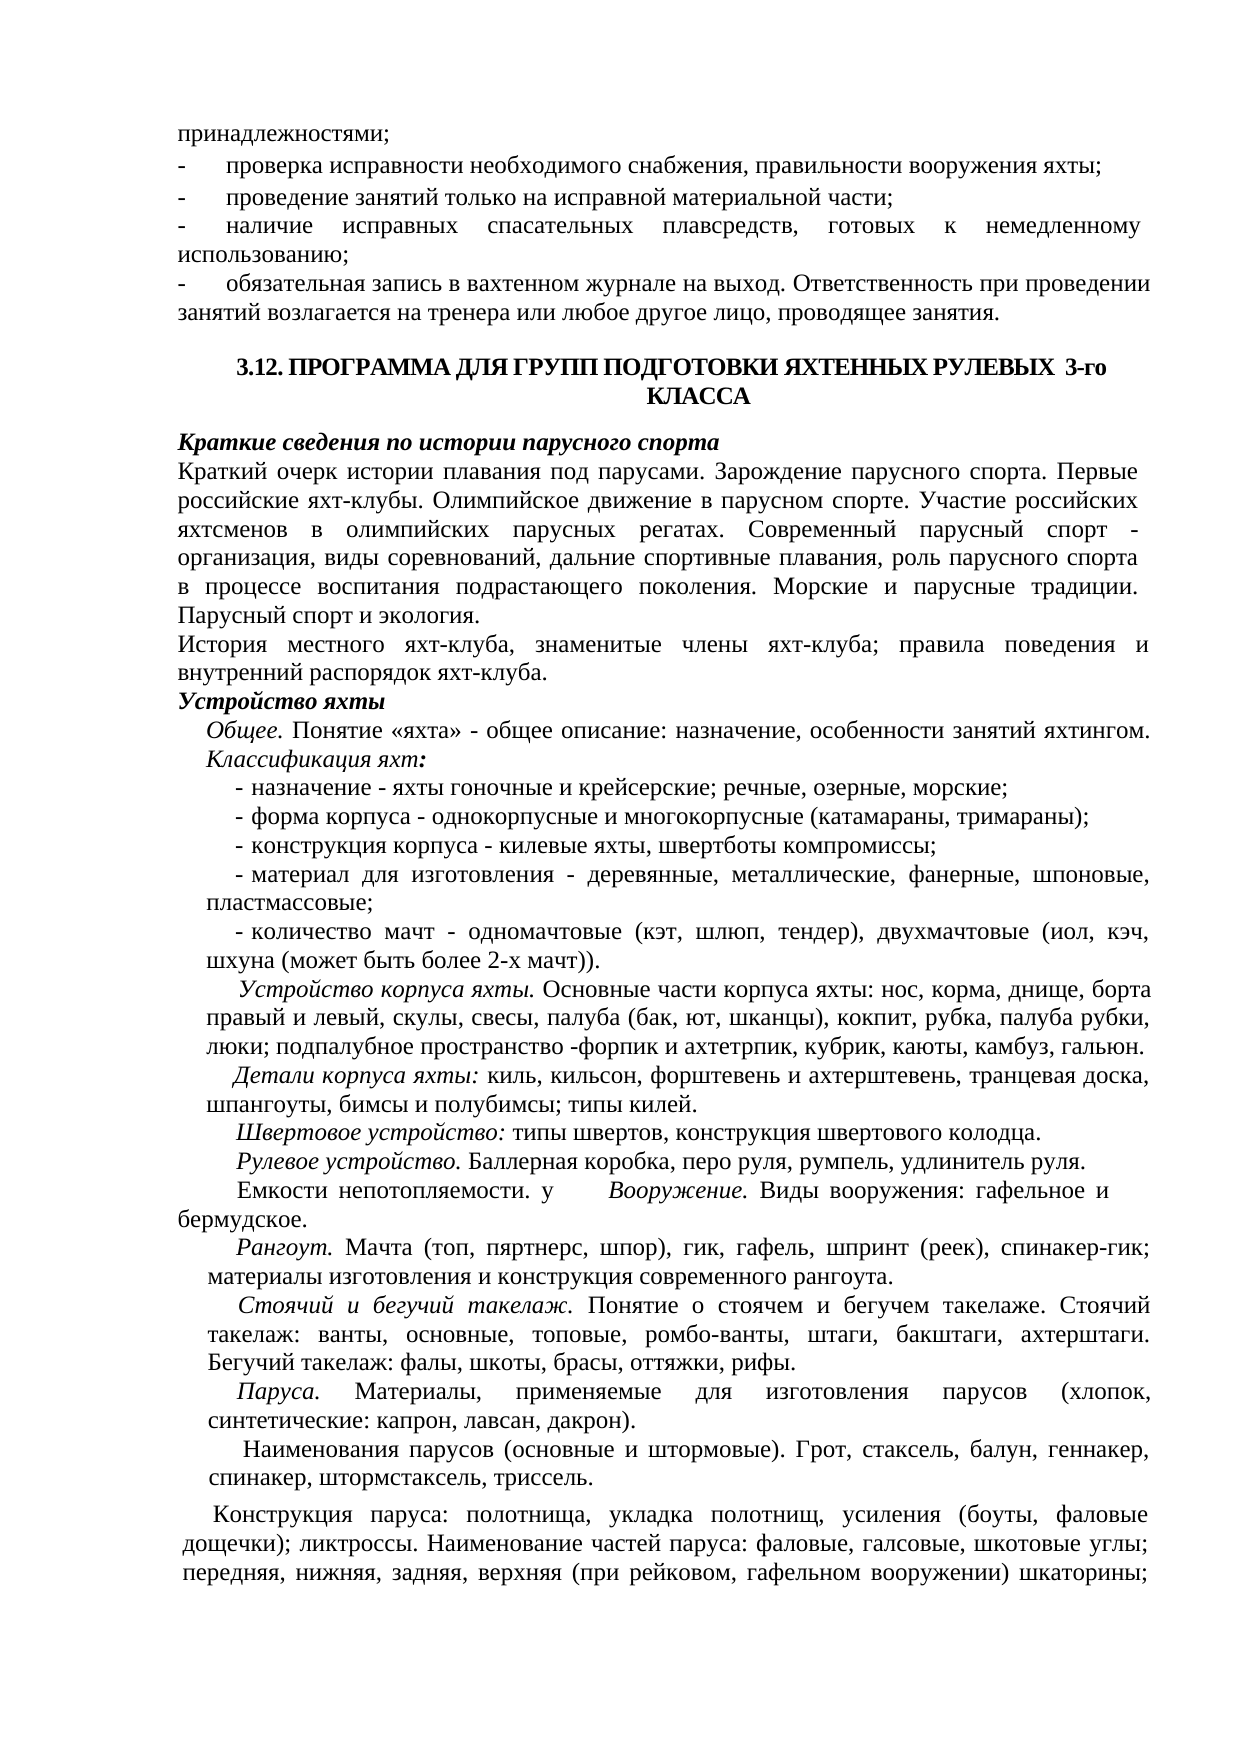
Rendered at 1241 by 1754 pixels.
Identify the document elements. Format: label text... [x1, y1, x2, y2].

list материал для изготовления - деревянные, металлические, фанерные, шпоновые, пластмассовые; [206, 859, 1151, 916]
list проведение занятий только на исправной материальной части; [177, 182, 1152, 210]
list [177, 118, 1143, 147]
text Паруса. Материалы, применяемые для изготовления парусов (хлопок, синтетические: капрон, лавсан, дакрон). [208, 1376, 1152, 1434]
text Стоячий и бегучий такелаж. Понятие о стоячем и бегучем такелаже. Стоячий такелаж: ванты, основные, топовые, ромбо-ванты, штаги, бакштаги, ахтерштаги. Бегучий такелаж: фалы, шкоты, брасы, оттяжки, рифы. [207, 1290, 1151, 1376]
text Швертовое устройство: типы швертов, конструкция швертового колодца. [207, 1117, 1150, 1146]
list количество мачт - одномачтовые (кэт, шлюп, тендер), двухмачтовые (иол, кэч, шхуна (может быть более 2-х мачт)). [206, 916, 1151, 974]
text 3.12. ПРОГРАММА ДЛЯ ГРУПП ПОДГОТОВКИ ЯХТЕННЫХ РУЛЕВЫХ 3-го КЛАССА [231, 352, 1112, 410]
text Краткие сведения по истории парусного спорта [177, 427, 1152, 456]
text Рангоут. Мачта (топ, пяртнерс, шпор), гик, гафель, шпринт (реек), спинакер-гик; материалы изготовления и конструкция современного рангоута. [207, 1232, 1151, 1290]
list проверка исправности необходимого снабжения, правильности вооружения яхты; [177, 150, 1142, 179]
text Рулевое устройство. Баллерная коробка, перо руля, румпель, удлинитель руля. [206, 1146, 1151, 1175]
text История местного яхт-клуба, знаменитые члены яхт-клуба; правила поведения и внутренний распорядок яхт-клуба. [177, 629, 1150, 686]
list форма корпуса - однокорпусные и многокорпусные (катамараны, тримараны); [206, 801, 1150, 830]
text - обязательная запись в вахтенном журнале на выход. Ответственность при проведении занятий возлагается на тренера или любое другое лицо, проводящее занятия. [177, 268, 1152, 326]
text Устройство яхты [177, 686, 1150, 715]
text Общее. Понятие «яхта» - общее описание: назначение, особенности занятий яхтингом. Классификация яхт: [206, 715, 1152, 772]
text Устройство корпуса яхты. Основные части корпуса яхты: нос, корма, днище, борта правый и левый, скулы, свесы, палуба (бак, ют, шканцы), кокпит, рубка, палуба рубки, люки; подпалубное пространство -форпик и ахтетрпик, кубрик, каюты, камбуз, гальюн. [206, 974, 1152, 1060]
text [182, 1499, 1149, 1585]
list наличие исправных спасательных плавсредств, готовых к немедленному использованию; [177, 210, 1142, 268]
text Наименования парусов (основные и штормовые). Грот, стаксель, балун, геннакер, спинакер, штормстаксель, триссель. [208, 1434, 1151, 1491]
list назначение - яхты гоночные и крейсерские; речные, озерные, морские; [206, 772, 1150, 801]
text Детали корпуса яхты: киль, кильсон, форштевень и ахтерштевень, транцевая доска, шпангоуты, бимсы и полубимсы; типы килей. [206, 1060, 1150, 1117]
text Емкости непотопляемости. у Вооружение. Виды вооружения: гафельное и бермудское. [177, 1175, 1110, 1232]
list конструкция корпуса - килевые яхты, швертботы компромиссы; [235, 830, 1152, 859]
text Краткий очерк истории плавания под парусами. Зарождение парусного спорта. Первые российские яхт-клубы. Олимпийское движение в парусном спорте. Участие российских яхтсменов в олимпийских парусных регатах. Современный парусный спорт - организация, виды соревнований, дальние спортивные плавания, роль парусного спорта в процессе воспитания подрастающего поколения. Морские и парусные традиции. Парусный спорт и экология. [177, 456, 1139, 629]
